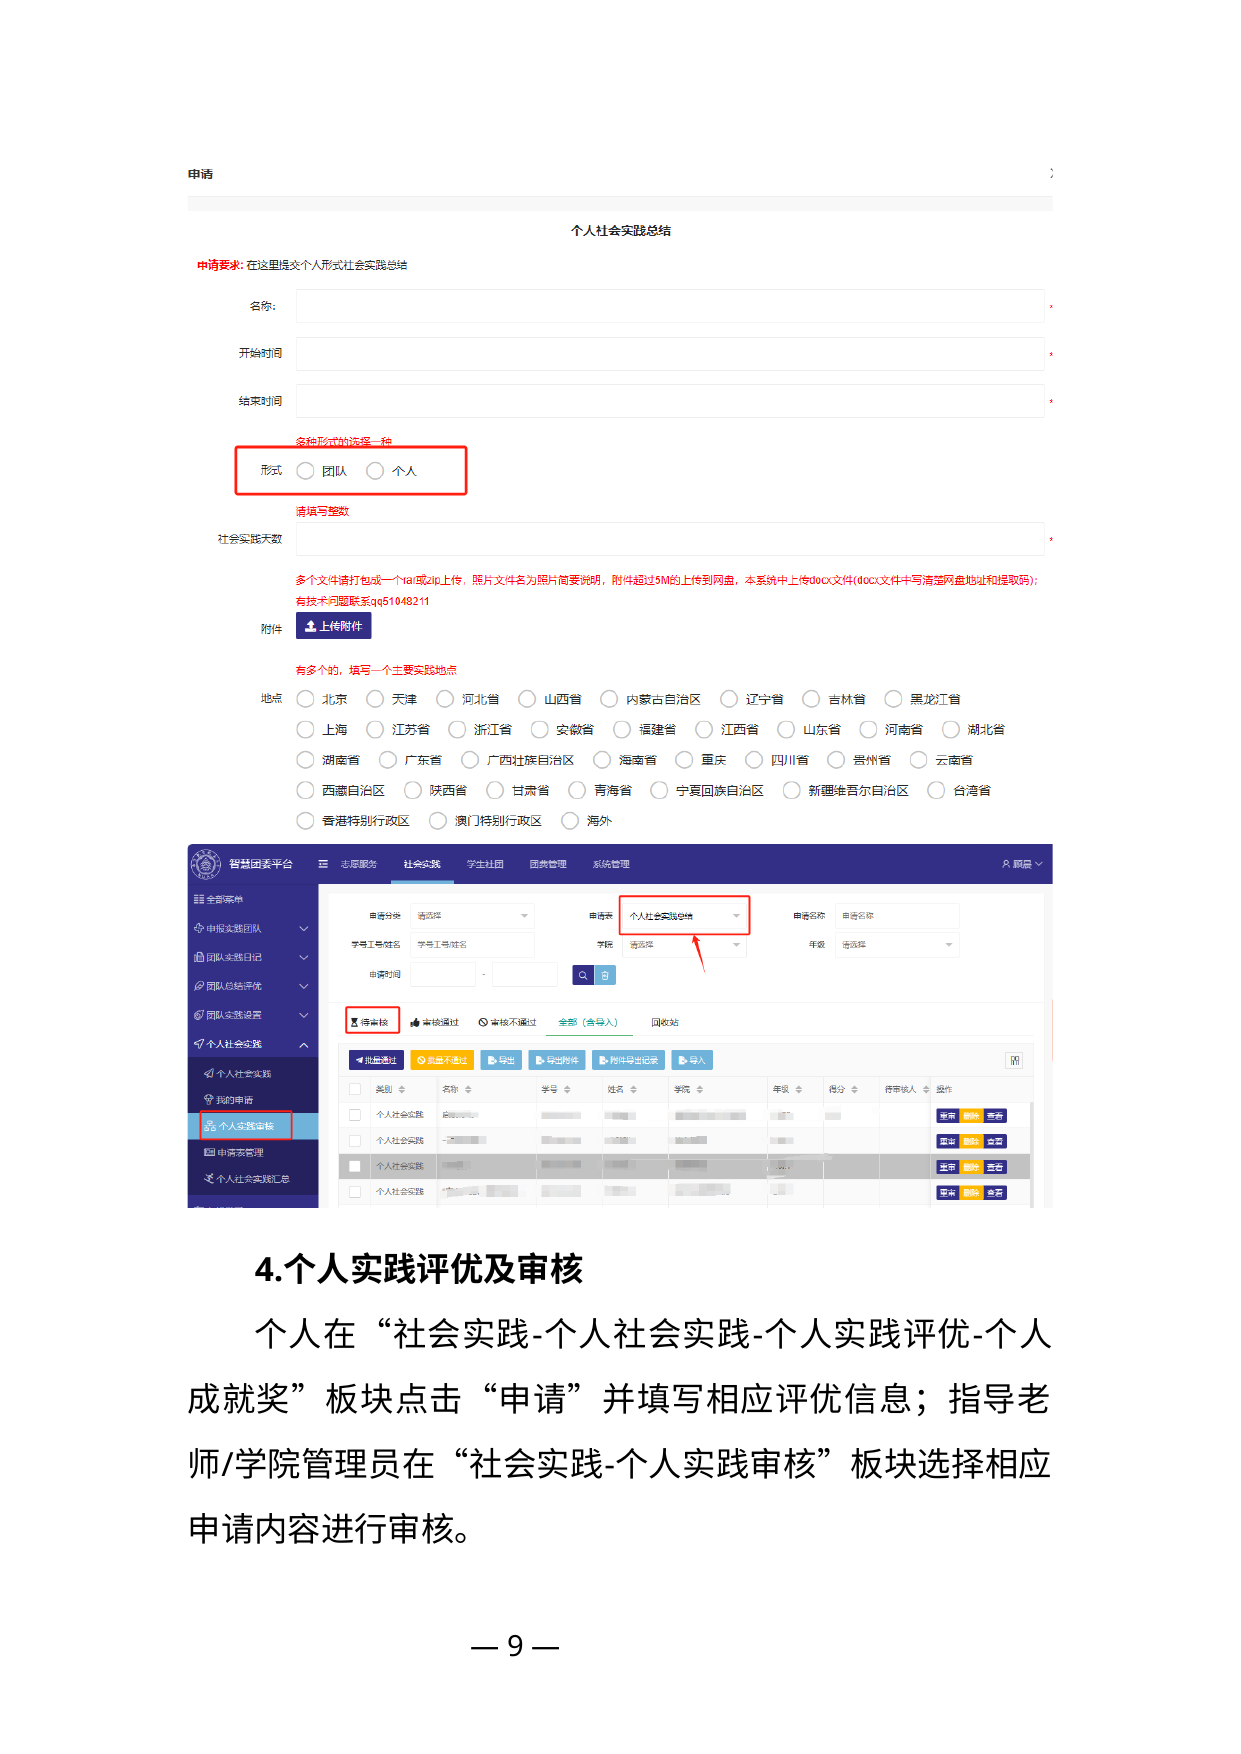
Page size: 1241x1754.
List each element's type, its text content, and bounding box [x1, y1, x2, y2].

picture [187, 162, 1053, 841]
text 个人在“社会实践-个人社会实践-个人实践评优-个人成就奖”板块点击“申请”并填写相应评优信息；指导老师/学院管理员在“社会实践-个人实践审核”板块选择相应申请内容进行审核。 [187, 1299, 1053, 1559]
text 4.个人实践评优及审核 [187, 1234, 1053, 1299]
picture [187, 844, 1053, 1208]
